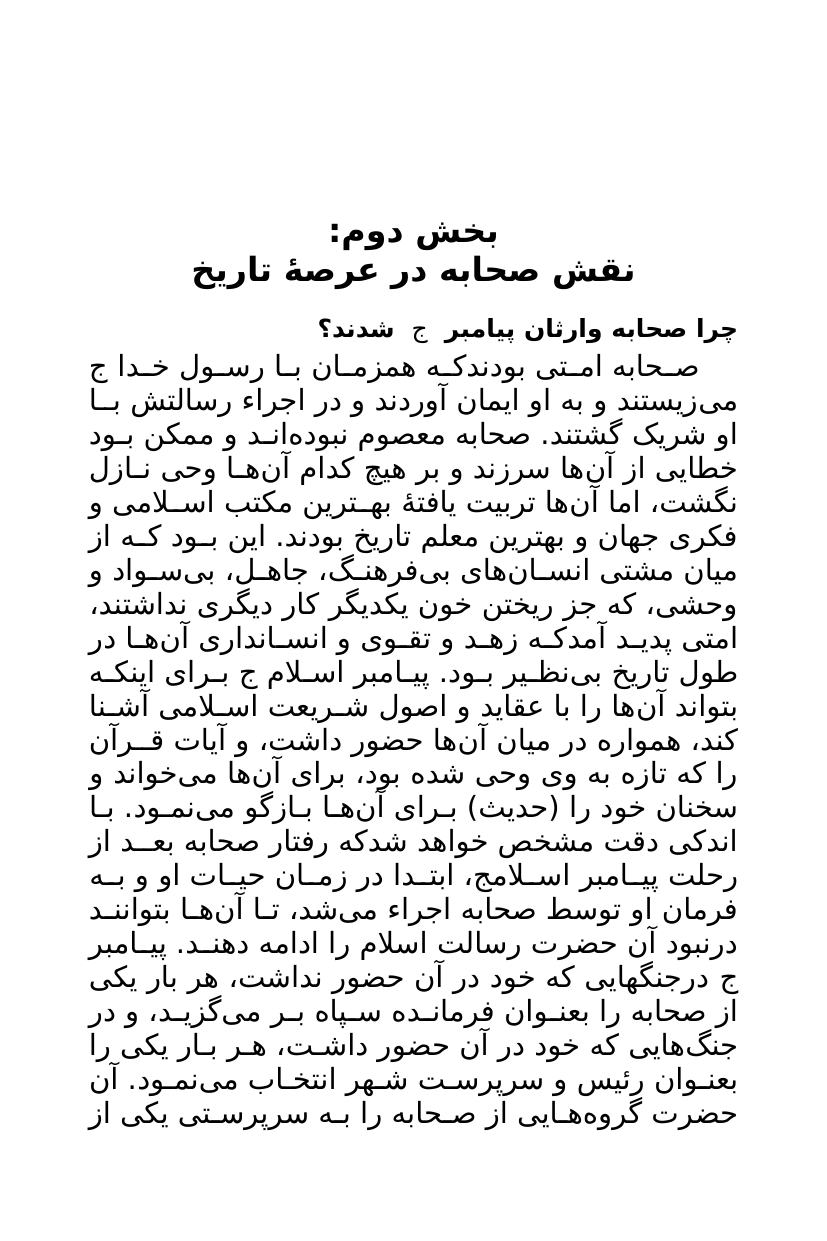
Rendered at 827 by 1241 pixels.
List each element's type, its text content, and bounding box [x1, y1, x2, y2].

text چرا صحابه وارثان پيامبر ج شدند؟ [89, 314, 738, 343]
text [89, 349, 738, 1130]
text بخش دوم: نقش صحابه در عرصۀ تاريخ [89, 211, 738, 289]
